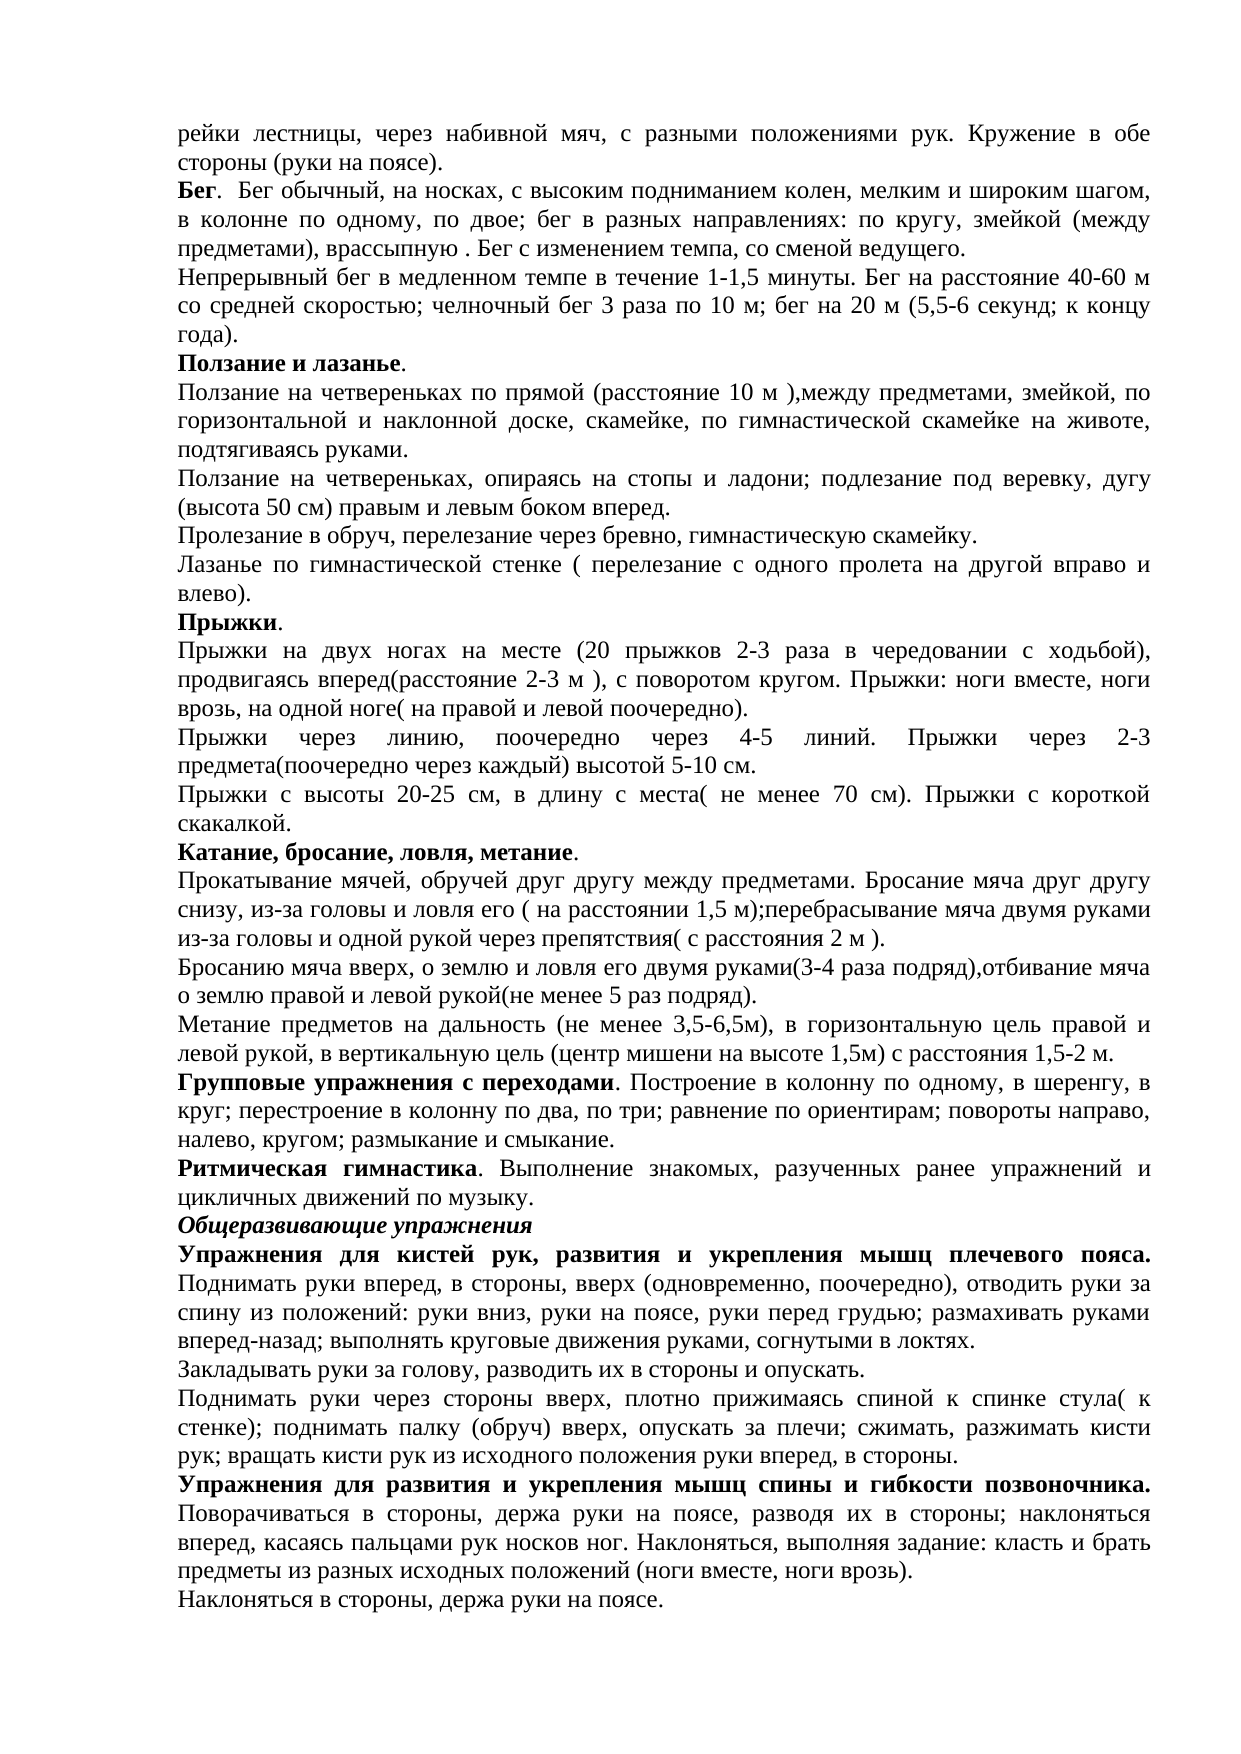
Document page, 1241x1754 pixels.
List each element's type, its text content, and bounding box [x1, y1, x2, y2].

text Прокатывание мячей, обручей друг другу между предметами. Бросание мяча друг другу снизу, из-за головы и ловля его ( на расстоянии 1,5 м);перебрасывание мяча двумя руками из-за головы и одной рукой через препятствия( с расстояния 2 м ). [177, 866, 1152, 952]
text Наклоняться в стороны, держа руки на поясе. [177, 1584, 1152, 1613]
text Прыжки через линию, поочередно через 4-5 линий. Прыжки через 2-3 предмета(поочередно через каждый) высотой 5-10 см. [177, 722, 1152, 779]
text Непрерывный бег в медленном темпе в течение 1-1,5 минуты. Бег на расстояние 40-60 м со средней скоростью; челночный бег 3 раза по 10 м; бег на 20 м (5,5-6 секунд; к концу года). [177, 262, 1152, 348]
text Ползание на четвереньках по прямой (расстояние 10 м ),между предметами, змейкой, по горизонтальной и наклонной доске, скамейке, по гимнастической скамейке на животе, подтягиваясь руками. [177, 377, 1152, 463]
text Групповые упражнения с переходами. Построение в колонну по одному, в шеренгу, в круг; перестроение в колонну по два, по три; равнение по ориентирам; повороты направо, налево, кругом; размыкание и смыкание. [177, 1067, 1152, 1153]
text Упражнения для кистей рук, развития и укрепления мышц плечевого пояса. Поднимать руки вперед, в стороны, вверх (одновременно, поочередно), отводить руки за спину из положений: руки вниз, руки на поясе, руки перед грудью; размахивать руками вперед-назад; выполнять круговые движения руками, согнутыми в локтях. [177, 1239, 1152, 1354]
text Ритмическая гимнастика. Выполнение знакомых, разученных ранее упражнений и цикличных движений по музыку. [177, 1153, 1152, 1211]
text Упражнения для развития и укрепления мышц спины и гибкости позвоночника. Поворачиваться в стороны, держа руки на поясе, разводя их в стороны; наклоняться вперед, касаясь пальцами рук носков ног. Наклоняться, выполняя задание: класть и брать предметы из разных исходных положений (ноги вместе, ноги врозь). [177, 1469, 1152, 1584]
text Общеразвивающие упражнения [177, 1211, 1152, 1239]
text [177, 118, 1152, 176]
text Поднимать руки через стороны вверх, плотно прижимаясь спиной к спинке стула( к стенке); поднимать палку (обруч) вверх, опускать за плечи; сжимать, разжимать кисти рук; вращать кисти рук из исходного положения руки вперед, в стороны. [177, 1383, 1152, 1469]
text Прыжки с высоты 20-25 см, в длину с места( не менее 70 см). Прыжки с короткой скакалкой. [177, 779, 1152, 837]
text Метание предметов на дальность (не менее 3,5-6,5м), в горизонтальную цель правой и левой рукой, в вертикальную цель (центр мишени на высоте 1,5м) с расстояния 1,5-2 м. [177, 1009, 1152, 1067]
text Катание, бросание, ловля, метание. [177, 837, 1152, 866]
text Прыжки на двух ногах на месте (20 прыжков 2-3 раза в чередовании с ходьбой), продвигаясь вперед(расстояние 2-3 м ), с поворотом кругом. Прыжки: ноги вместе, ноги врозь, на одной ноге( на правой и левой поочередно). [177, 636, 1152, 722]
text Ползание и лазанье. [177, 348, 1152, 377]
text Бросанию мяча вверх, о землю и ловля его двумя руками(3-4 раза подряд),отбивание мяча о землю правой и левой рукой(не менее 5 раз подряд). [177, 952, 1152, 1009]
text Закладывать руки за голову, разводить их в стороны и опускать. [177, 1354, 1152, 1383]
text Прыжки. [177, 607, 1152, 636]
text Бег. Бег обычный, на носках, с высоким подниманием колен, мелким и широким шагом, в колонне по одному, по двое; бег в разных направлениях: по кругу, змейкой (между предметами), врассыпную . Бег с изменением темпа, со сменой ведущего. [177, 176, 1152, 262]
text Лазанье по гимнастической стенке ( перелезание с одного пролета на другой вправо и влево). [177, 549, 1152, 607]
text Пролезание в обруч, перелезание через бревно, гимнастическую скамейку. [177, 521, 1152, 549]
text Ползание на четвереньках, опираясь на стопы и ладони; подлезание под веревку, дугу (высота 50 см) правым и левым боком вперед. [177, 463, 1152, 521]
